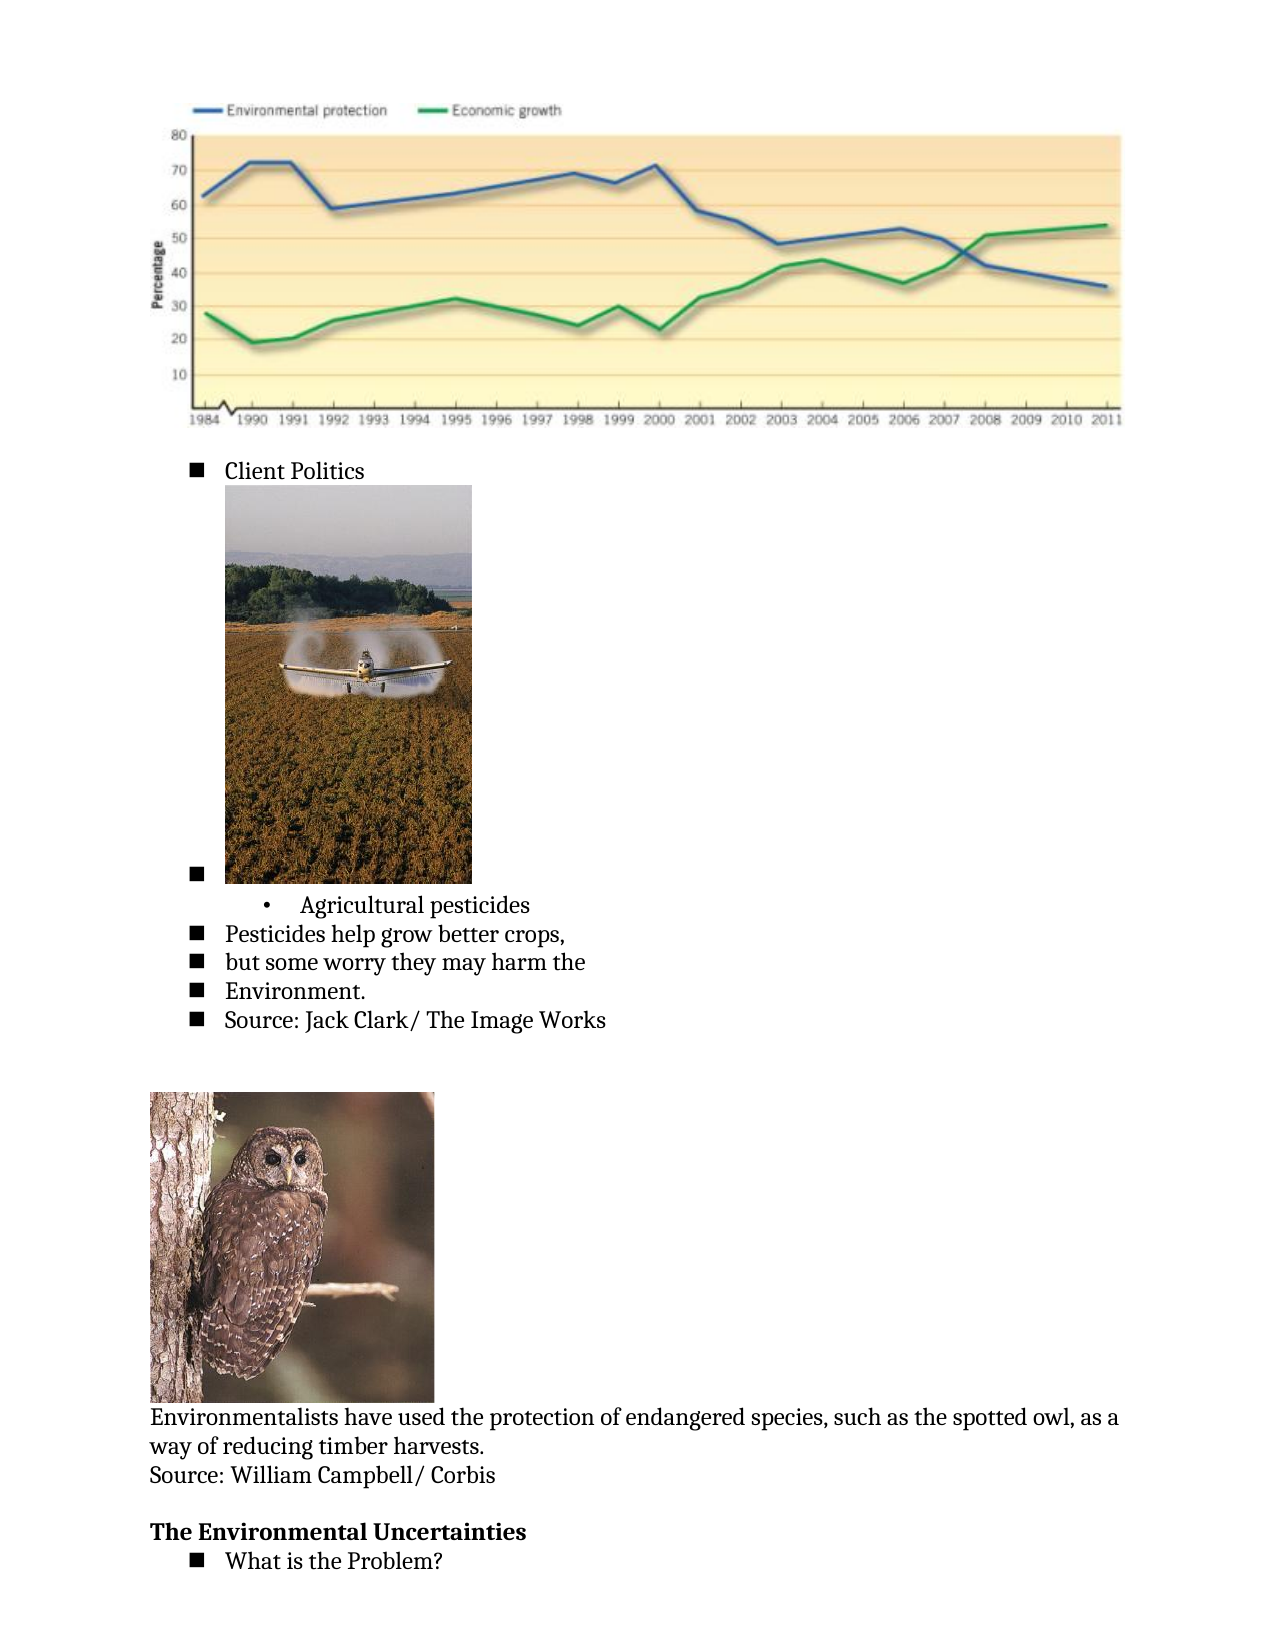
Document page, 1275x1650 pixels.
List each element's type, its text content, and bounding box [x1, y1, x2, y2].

picture [150, 103, 1125, 428]
text Source: William Campbell/ Corbis [150, 1461, 1125, 1489]
list but some worry they may harm the [187, 948, 1125, 977]
list Environment. [187, 977, 1125, 1006]
picture [225, 485, 472, 884]
list Source: Jack Clark/ The Image Works [187, 1006, 1125, 1034]
text Environmentalists have used the protection of endangered species, such as the spotted owl, as a way of reducing timber harvests. [150, 1403, 1125, 1461]
list Pesticides help grow better crops, [187, 919, 1125, 948]
text The Environmental Uncertainties [150, 1518, 1125, 1547]
list What is the Problem? [187, 1547, 1125, 1576]
list Client Politics [187, 457, 1125, 485]
list Agricultural pesticides [262, 890, 1125, 919]
picture [150, 1092, 435, 1403]
